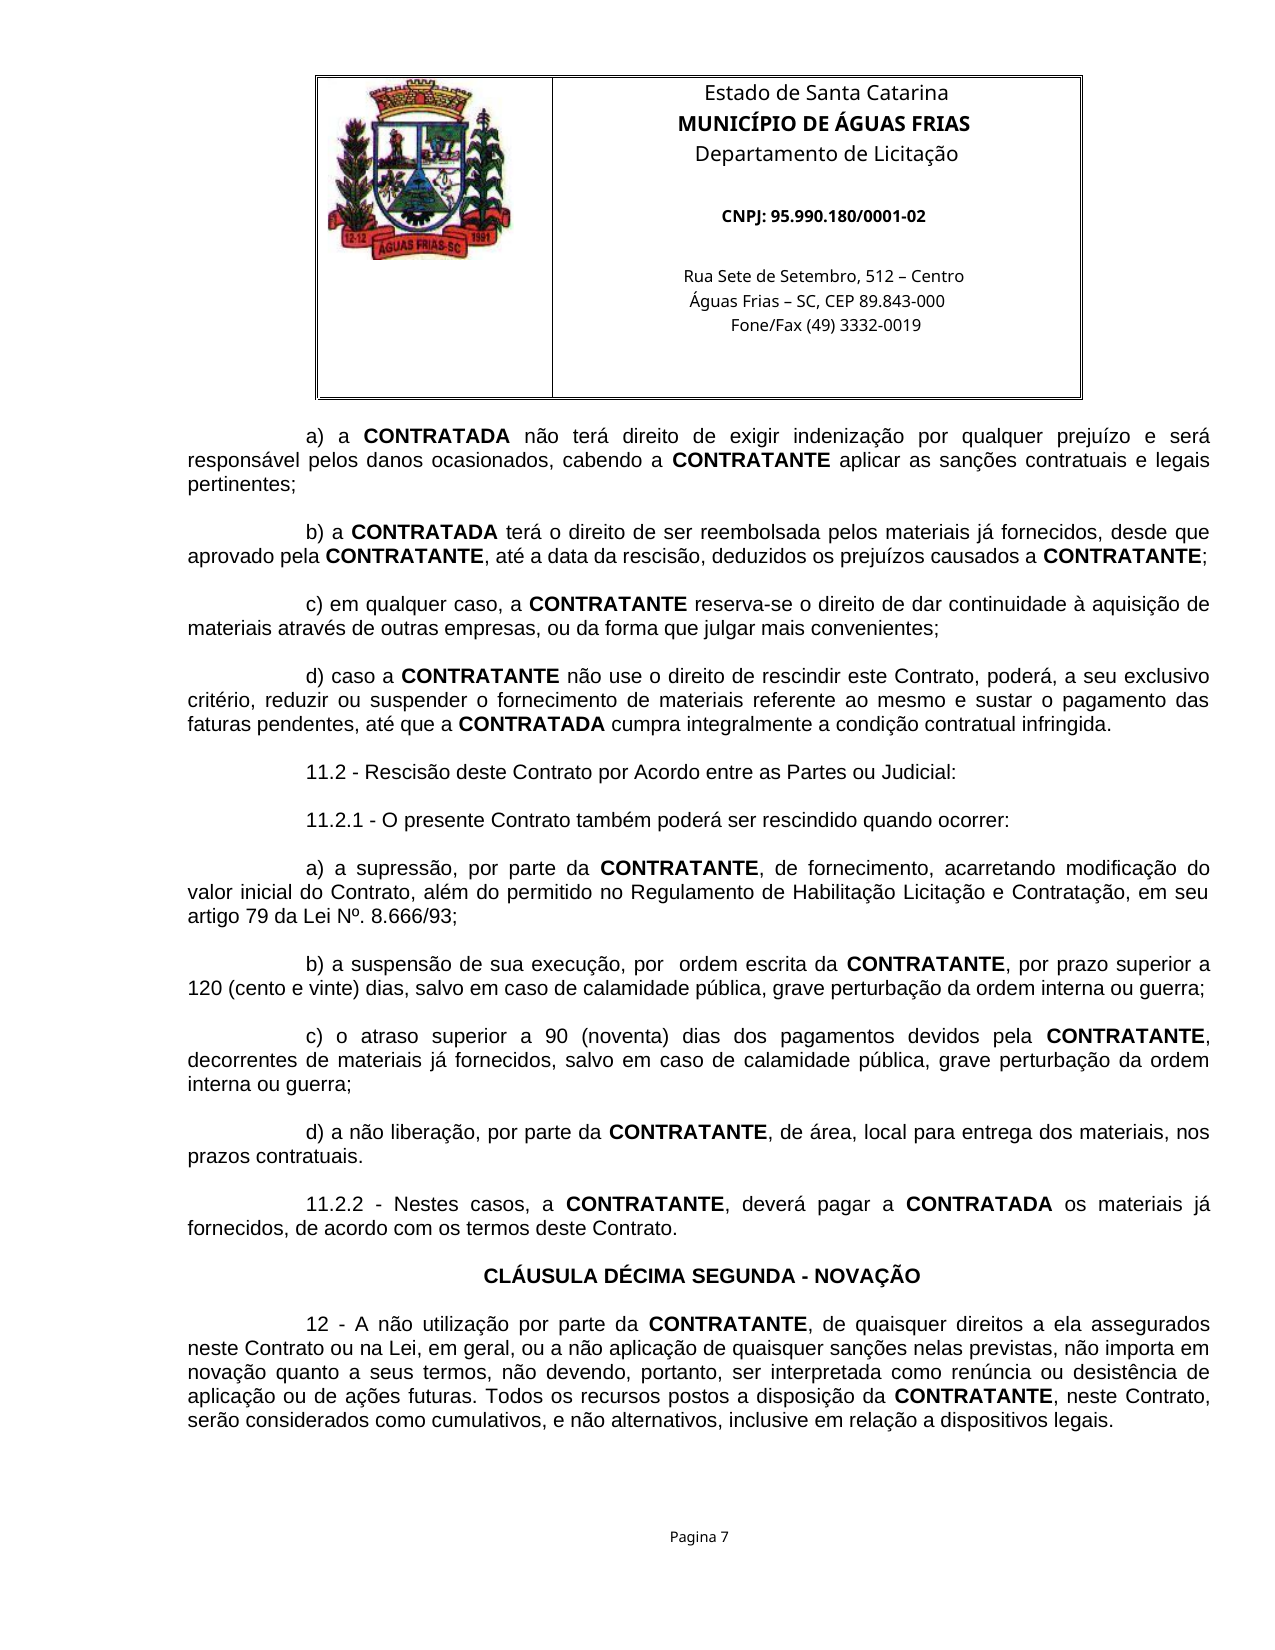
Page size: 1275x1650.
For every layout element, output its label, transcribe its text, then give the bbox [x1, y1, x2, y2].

text 12 - A não utilização por parte da CONTRATANTE, de quaisquer direitos a ela assegurados neste Contrato ou na Lei, em geral, ou a não aplicação de quaisquer sanções nelas previstas, não importa em novação quanto a seus termos, não devendo, portanto, ser interpretada como renúncia ou desistência de aplicação ou de ações futuras. Todos os recursos postos a disposição da CONTRATANTE, neste Contrato, serão considerados como cumulativos, e não alternativos, inclusive em relação a dispositivos legais. [187, 1312, 1211, 1432]
text 11.2.2 - Nestes casos, a CONTRATANTE, deverá pagar a CONTRATADA os materiais já fornecidos, de acordo com os termos deste Contrato. [187, 1192, 1211, 1240]
text a) a CONTRATADA não terá direito de exigir indenização por qualquer prejuízo e será responsável pelos danos ocasionados, cabendo a CONTRATANTE aplicar as sanções contratuais e legais pertinentes; [187, 424, 1211, 496]
text a) a supressão, por parte da CONTRATANTE, de fornecimento, acarretando modificação do valor inicial do Contrato, além do permitido no Regulamento de Habilitação Licitação e Contratação, em seu artigo 79 da Lei Nº. 8.666/93; [187, 856, 1211, 928]
text CLÁUSULA DÉCIMA SEGUNDA - NOVAÇÃO [187, 1264, 1211, 1288]
picture [327, 78, 514, 260]
text c) em qualquer caso, a CONTRATANTE reserva-se o direito de dar continuidade à aquisição de materiais através de outras empresas, ou da forma que julgar mais convenientes; [187, 592, 1211, 640]
text c) o atraso superior a 90 (noventa) dias dos pagamentos devidos pela CONTRATANTE, decorrentes de materiais já fornecidos, salvo em caso de calamidade pública, grave perturbação da ordem interna ou guerra; [187, 1024, 1211, 1096]
text d) a não liberação, por parte da CONTRATANTE, de área, local para entrega dos materiais, nos prazos contratuais. [187, 1120, 1211, 1168]
text b) a CONTRATADA terá o direito de ser reembolsada pelos materiais já fornecidos, desde que aprovado pela CONTRATANTE, até a data da rescisão, deduzidos os prejuízos causados a CONTRATANTE; [187, 520, 1211, 568]
text 11.2 - Rescisão deste Contrato por Acordo entre as Partes ou Judicial: [187, 760, 1211, 784]
text d) caso a CONTRATANTE não use o direito de rescindir este Contrato, poderá, a seu exclusivo critério, reduzir ou suspender o fornecimento de materiais referente ao mesmo e sustar o pagamento das faturas pendentes, até que a CONTRATADA cumpra integralmente a condição contratual infringida. [187, 664, 1211, 736]
text 11.2.1 - O presente Contrato também poderá ser rescindido quando ocorrer: [187, 808, 1211, 832]
text b) a suspensão de sua execução, por ordem escrita da CONTRATANTE, por prazo superior a 120 (cento e vinte) dias, salvo em caso de calamidade pública, grave perturbação da ordem interna ou guerra; [187, 952, 1211, 1000]
